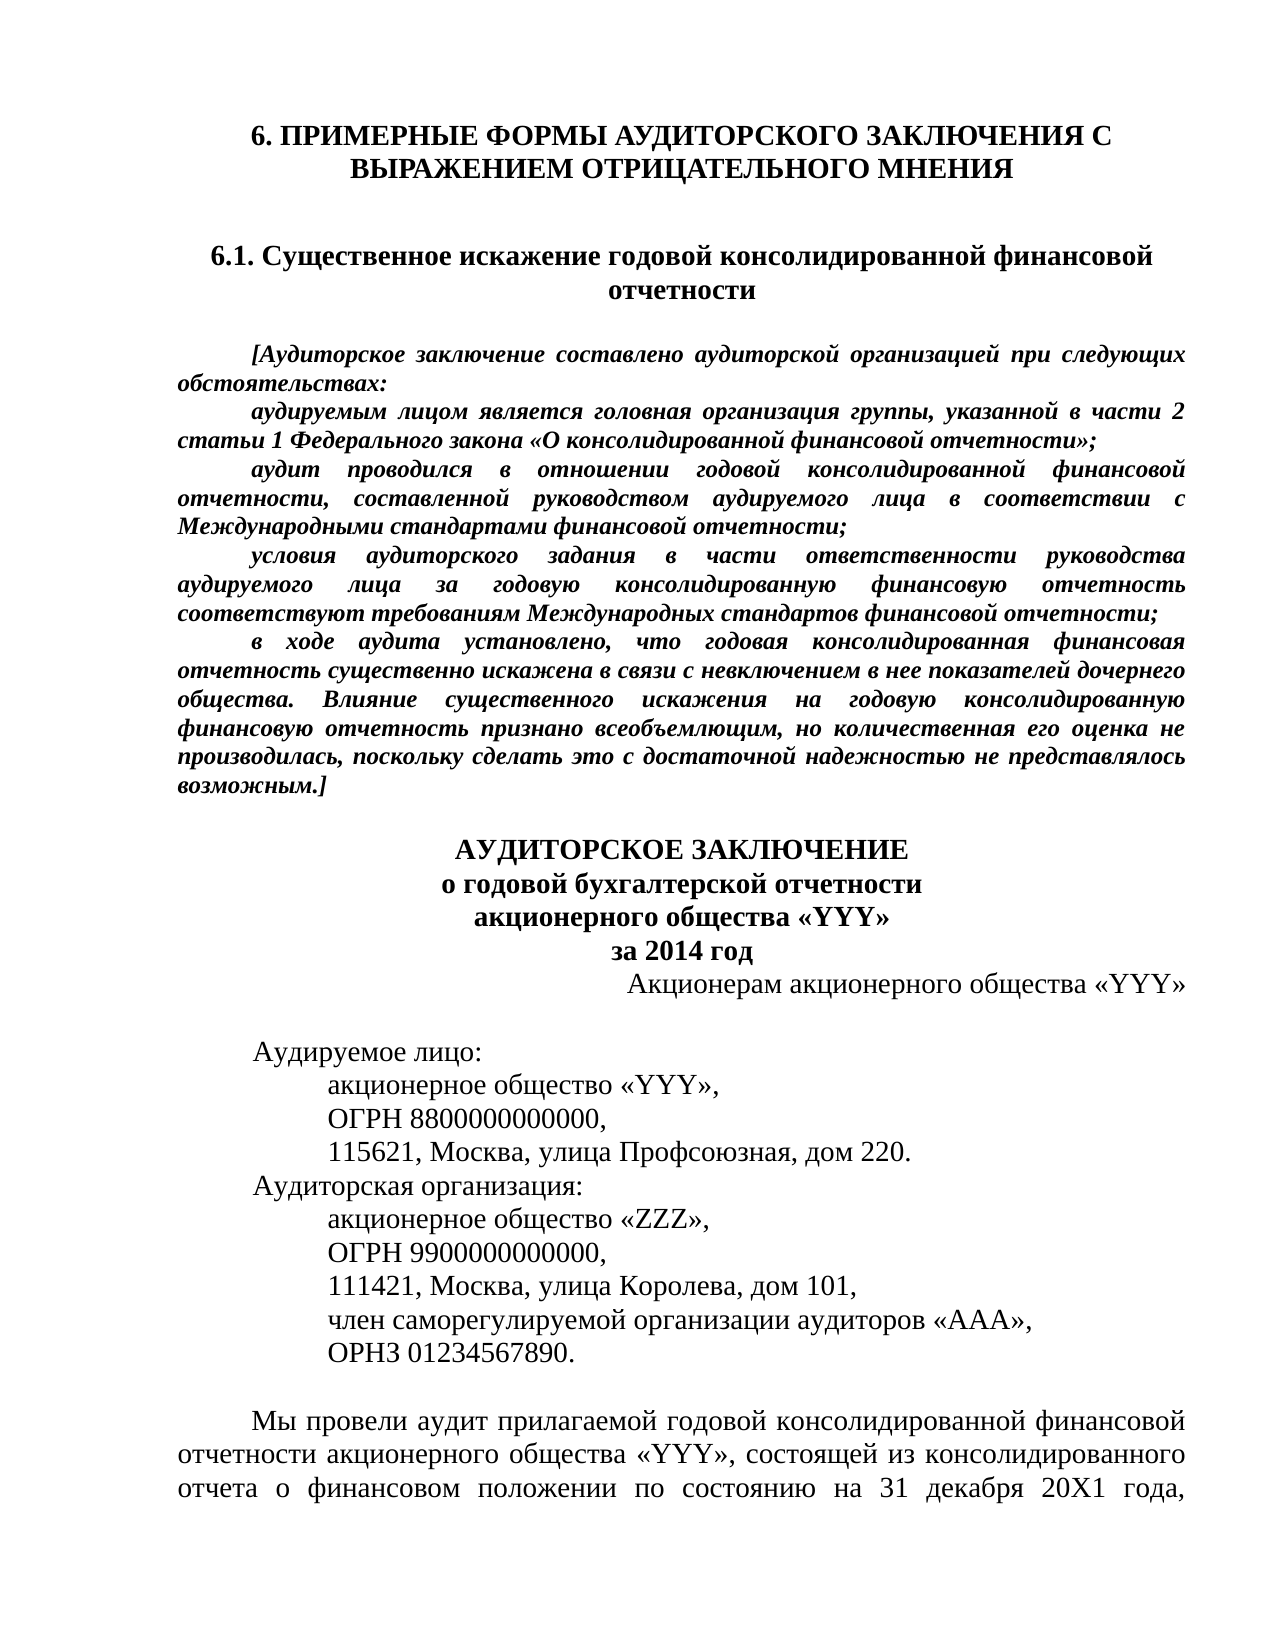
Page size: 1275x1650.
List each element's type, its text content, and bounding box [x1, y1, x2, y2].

text ОГРН 8800000000000, [327, 1101, 1186, 1134]
text АУДИТОРСКОЕ ЗАКЛЮЧЕНИЕ [177, 832, 1186, 866]
subtitle 6.1. Существенное искажение годовой консолидированной финансовой отчетности [177, 238, 1186, 305]
text аудируемым лицом является головная организация группы, указанной в части 2 статьи 1 Федерального закона «О консолидированной финансовой отчетности»; [177, 396, 1186, 454]
text в ходе аудита установлено, что годовая консолидированная финансовая отчетность существенно искажена в связи с невключением в нее показателей дочернего общества. Влияние существенного искажения на годовую консолидированную финансовую отчетность признано всеобъемлющим, но количественная его оценка не производилась, поскольку сделать это с достаточной надежностью не представлялось возможным.] [177, 626, 1186, 799]
text Аудируемое лицо: [177, 1034, 1186, 1067]
text член саморегулируемой организации аудиторов «ААА», [327, 1302, 1186, 1336]
text ОРНЗ 01234567890. [327, 1336, 1186, 1369]
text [177, 1403, 1186, 1503]
text условия аудиторского задания в части ответственности руководства аудируемого лица за годовую консолидированную финансовую отчетность соответствуют требованиям Международных стандартов финансовой отчетности; [177, 540, 1186, 626]
text акционерного общества «YYY» [177, 899, 1186, 933]
text Аудиторская организация: [177, 1168, 1186, 1201]
text аудит проводился в отношении годовой консолидированной финансовой отчетности, составленной руководством аудируемого лица в соответствии с Международными стандартами финансовой отчетности; [177, 454, 1186, 540]
text 115621, Москва, улица Профсоюзная, дом 220. [327, 1134, 1186, 1168]
text за 2014 год [177, 933, 1186, 967]
text акционерное общество «ZZZ», [327, 1201, 1186, 1235]
text акционерное общество «YYY», [327, 1067, 1186, 1101]
text ОГРН 9900000000000, [327, 1235, 1186, 1268]
text 111421, Москва, улица Королева, дом 101, [327, 1268, 1186, 1302]
text о годовой бухгалтерской отчетности [177, 866, 1186, 899]
text Акционерам акционерного общества «YYY» [177, 967, 1186, 1000]
text [Аудиторское заключение составлено аудиторской организацией при следующих обстоятельствах: [177, 339, 1186, 396]
subtitle 6. ПРИМЕРНЫЕ ФОРМЫ АУДИТОРСКОГО ЗАКЛЮЧЕНИЯ С ВЫРАЖЕНИЕМ ОТРИЦАТЕЛЬНОГО МНЕНИЯ [177, 118, 1186, 185]
